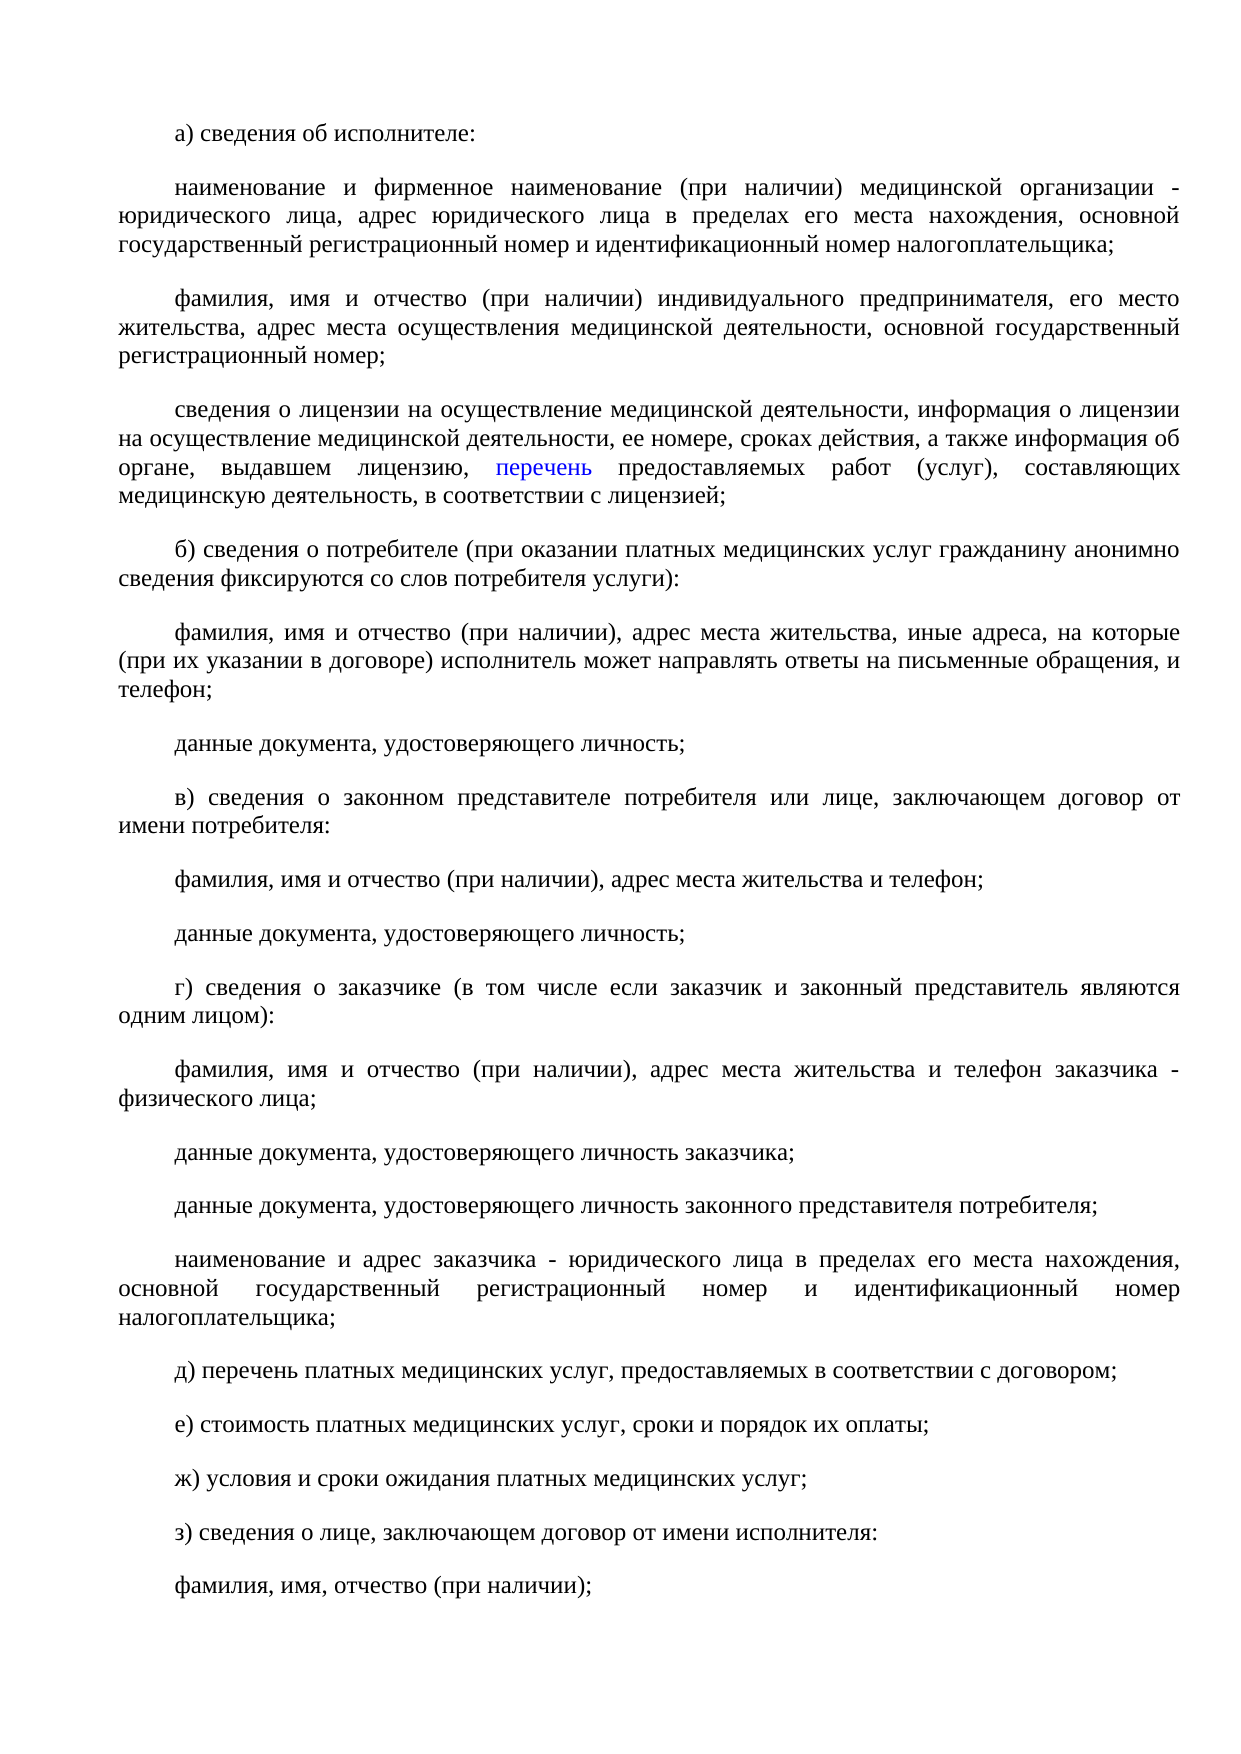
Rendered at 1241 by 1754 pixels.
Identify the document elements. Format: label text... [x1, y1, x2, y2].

text данные документа, удостоверяющего личность; [118, 728, 1181, 757]
text з) сведения о лице, заключающем договор от имени исполнителя: [118, 1517, 1181, 1546]
text наименование и адрес заказчика - юридического лица в пределах его места нахождения, основной государственный регистрационный номер и идентификационный номер налогоплательщика; [118, 1244, 1181, 1331]
text фамилия, имя и отчество (при наличии), адрес места жительства и телефон заказчика - физического лица; [118, 1054, 1181, 1112]
text ж) условия и сроки ожидания платных медицинских услуг; [118, 1463, 1181, 1492]
text г) сведения о заказчике (в том числе если заказчик и законный представитель являются одним лицом): [118, 972, 1181, 1029]
text фамилия, имя и отчество (при наличии), адрес места жительства и телефон; [118, 864, 1181, 893]
text фамилия, имя, отчество (при наличии); [118, 1571, 1181, 1599]
text данные документа, удостоверяющего личность заказчика; [118, 1137, 1181, 1166]
text е) стоимость платных медицинских услуг, сроки и порядок их оплаты; [118, 1409, 1181, 1438]
text д) перечень платных медицинских услуг, предоставляемых в соответствии с договором; [118, 1356, 1181, 1384]
text фамилия, имя и отчество (при наличии), адрес места жительства, иные адреса, на которые (при их указании в договоре) исполнитель может направлять ответы на письменные обращения, и телефон; [118, 617, 1181, 703]
text данные документа, удостоверяющего личность; [118, 918, 1181, 947]
text наименование и фирменное наименование (при наличии) медицинской организации - юридического лица, адрес юридического лица в пределах его места нахождения, основной государственный регистрационный номер и идентификационный номер налогоплательщика; [118, 172, 1181, 258]
text данные документа, удостоверяющего личность законного представителя потребителя; [118, 1191, 1181, 1219]
text б) сведения о потребителе (при оказании платных медицинских услуг гражданину анонимно сведения фиксируются со слов потребителя услуги): [118, 534, 1181, 592]
text в) сведения о законном представителе потребителя или лице, заключающем договор от имени потребителя: [118, 782, 1181, 839]
text сведения о лицензии на осуществление медицинской деятельности, информация о лицензии на осуществление медицинской деятельности, ее номере, сроках действия, а также информация об органе, выдавшем лицензию, перечень предоставляемых работ (услуг), составляющих медицинскую деятельность, в соответствии с лицензией; [118, 394, 1181, 509]
text фамилия, имя и отчество (при наличии) индивидуального предпринимателя, его место жительства, адрес места осуществления медицинской деятельности, основной государственный регистрационный номер; [118, 283, 1181, 369]
text а) сведения об исполнителе: [118, 118, 1181, 147]
